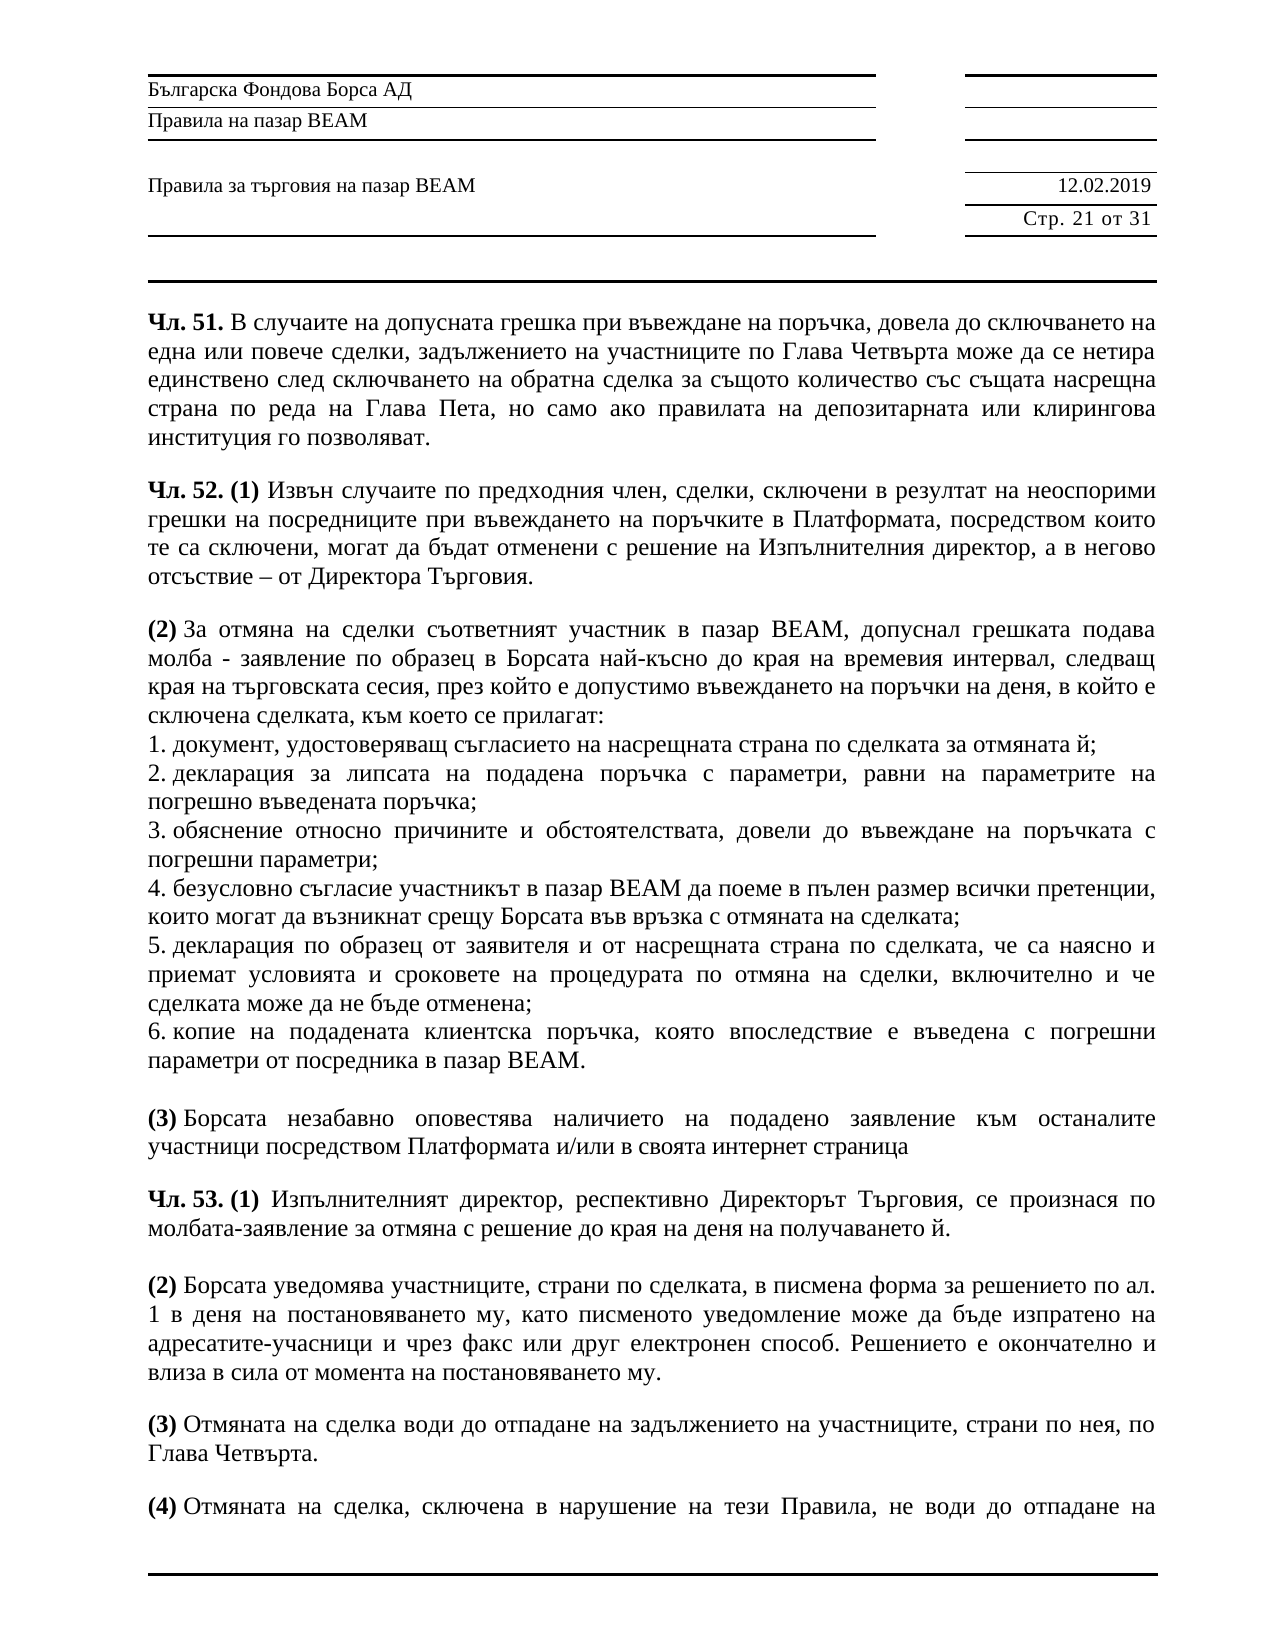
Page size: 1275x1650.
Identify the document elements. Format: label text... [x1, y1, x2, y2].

list безусловно съгласие участникът в пазар BEAM да поеме в пълен размер всички претенции, които могат да възникнат срещу Борсата във връзка с отмяната на сделката; [148, 873, 1157, 930]
list обяснение относно причините и обстоятелствата, довели до въвеждане на поръчката с погрешни параметри; [148, 815, 1157, 873]
list декларация по образец от заявителя и от насрещната страна по сделката, че са наясно и приемат условията и сроковете на процедурата по отмяна на сделки, включително и че сделката може да не бъде отменена; [148, 930, 1157, 1016]
list документ, удостоверяващ съгласието на насрещната страна по сделката за отмяната й; [148, 729, 1157, 758]
list копие на подадената клиентска поръчка, която впоследствие е въведена с погрешни параметри от посредника в пазар BEAM. [148, 1016, 1157, 1074]
subtitle (1) Изпълнителният директор, респективно Директорът Търговия, се произнася по молбата-заявление за отмяна с решение до края на деня на получаването й. [148, 1184, 1157, 1242]
list Борсата незабавно оповестява наличието на подадено заявление към останалите участници посредством Платформата и/или в своята интернет страница [148, 1103, 1157, 1160]
subtitle (1) Извън случаите по предходния член, сделки, сключени в резултат на неоспорими грешки на посредниците при въвеждането на поръчките в Платформата, посредством които те са сключени, могат да бъдат отменени с решение на Изпълнителния директор, а в негово отсъствие – от Директора Търговия. [148, 475, 1157, 590]
subtitle Отмяната на сделка води до отпадане на задължението на участниците, страни по нея, по Глава Четвърта. [148, 1409, 1157, 1467]
subtitle Борсата уведомява участниците, страни по сделката, в писмена форма за решението по ал. 1 в деня на постановяването му, като писменото уведомление може да бъде изпратено на адресатите-учасници и чрез факс или друг електронен способ. Решението е окончателно и влиза в сила от момента на постановяването му. [148, 1271, 1157, 1386]
subtitle За отмяна на сделки съответният участник в пазар BEAM, допуснал грешката подава молба - заявление по образец в Борсата най-късно до края на времевия интервал, следващ края на търговската сесия, през който е допустимо въвеждането на поръчки на деня, в който е сключена сделката, към което се прилагат: [148, 614, 1157, 729]
subtitle В случаите на допусната грешка при въвеждане на поръчка, довела до сключването на една или повече сделки, задължението на участниците по Глава Четвърта може да се нетира единствено след сключването на обратна сделка за същото количество със същата насрещна страна по реда на Глава Пета, но само ако правилата на депозитарната или клирингова институция го позволяват. [148, 307, 1157, 451]
list декларация за липсата на подадена поръчка с параметри, равни на параметрите на погрешно въведената поръчка; [148, 758, 1157, 815]
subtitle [148, 1491, 1157, 1520]
